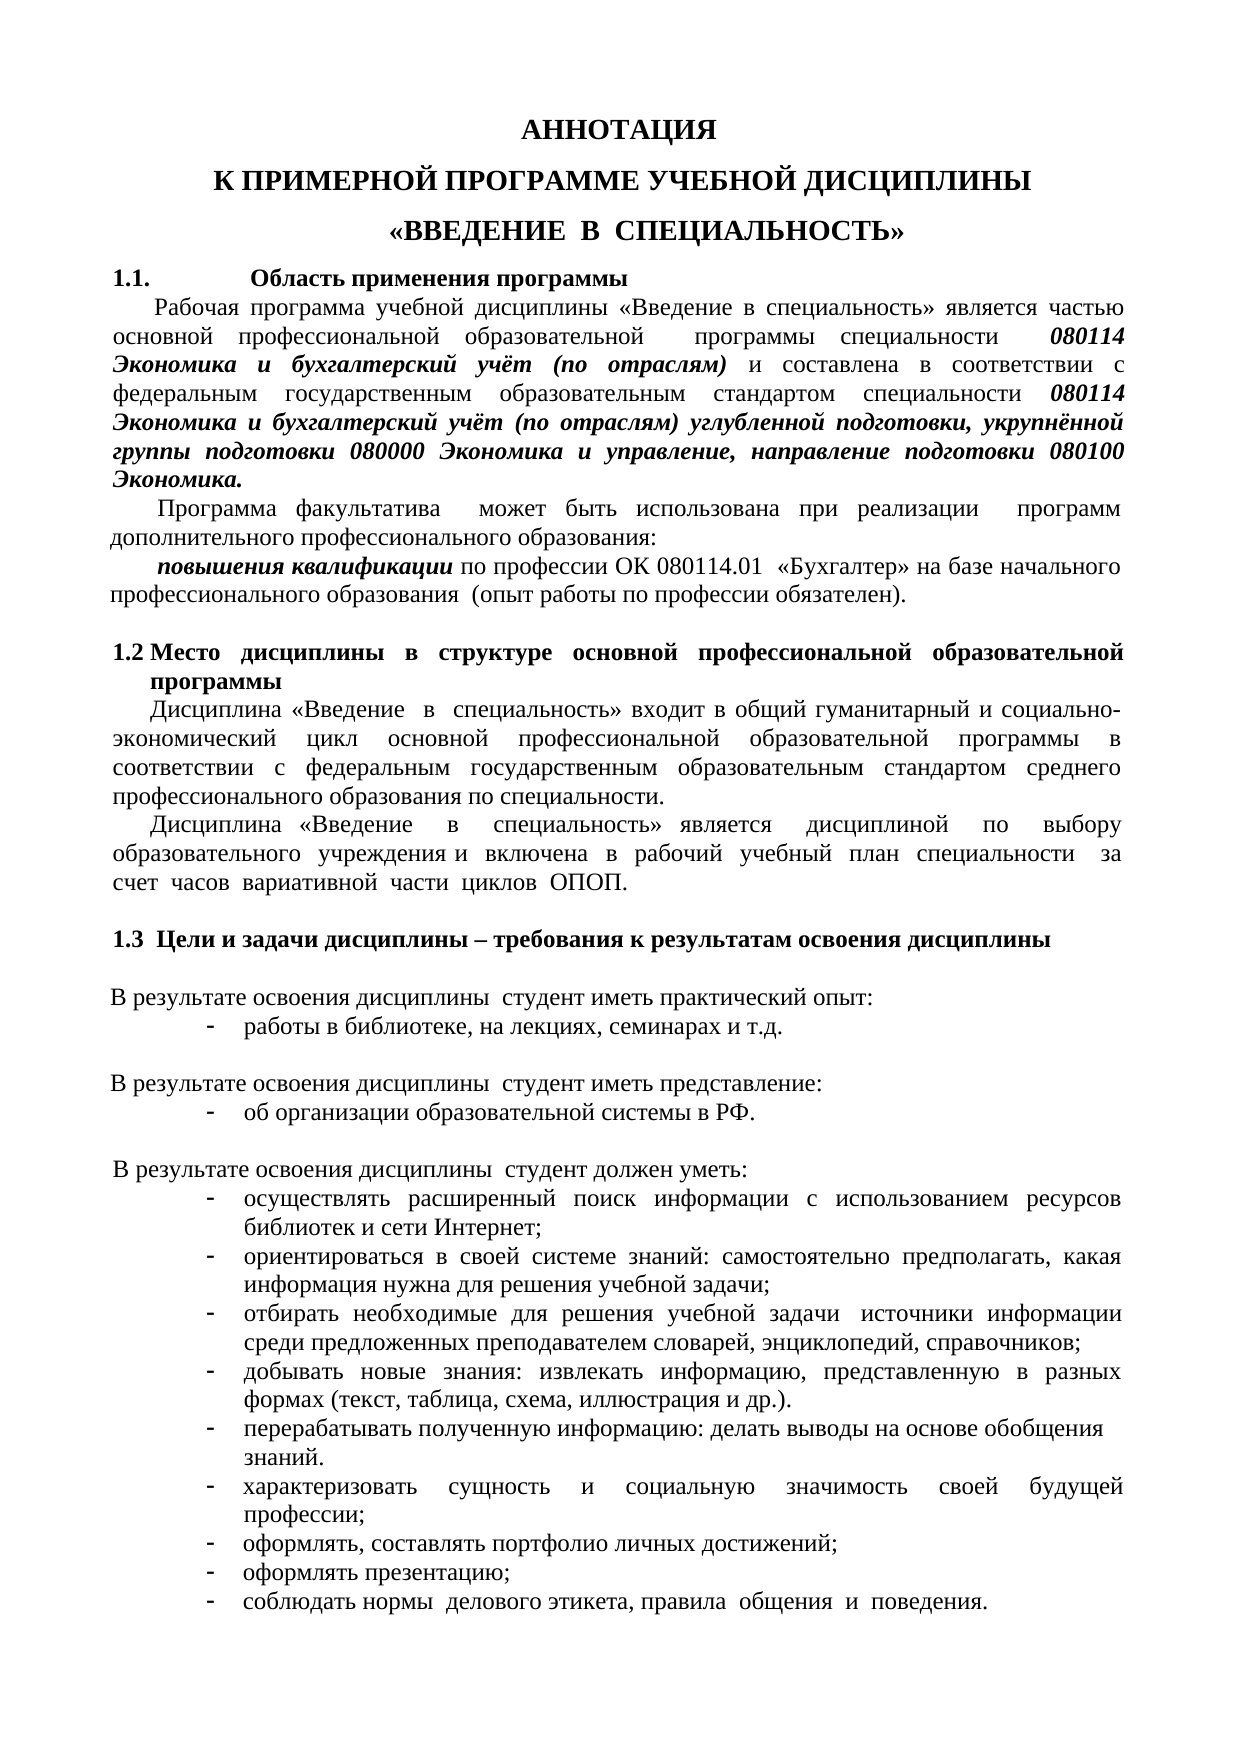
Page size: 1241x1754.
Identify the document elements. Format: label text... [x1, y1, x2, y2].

list отбирать необходимые для решения учебной задачи источники информации среди предложенных преподавателем словарей, энциклопедий, справочников; [206, 1298, 1122, 1356]
text К ПРИМЕРНОЙ ПРОГРАММЕ УЧЕБНОЙ ДИСЦИПЛИНЫ [112, 163, 1125, 196]
text В результате освоения дисциплины студент должен уметь: [110, 1154, 1125, 1183]
list оформлять, составлять портфолио личных достижений; [206, 1528, 1125, 1557]
text В результате освоения дисциплины студент иметь представление: [110, 1068, 1122, 1097]
list характеризовать сущность и социальную значимость своей будущей профессии; [206, 1471, 1125, 1528]
text В результате освоения дисциплины студент иметь практический опыт: [110, 982, 1122, 1011]
list 1.3 Цели и задачи дисциплины – требования к результатам освоения дисциплины [112, 924, 1125, 953]
list соблюдать нормы делового этикета, правила общения и поведения. [206, 1586, 1125, 1614]
text Дисциплина «Введение в специальность» входит в общий гуманитарный и социально-экономический цикл основной профессиональной образовательной программы в соответствии с федеральным государственным образовательным стандартом среднего профессионального образования по специальности. [112, 694, 1122, 809]
list оформлять презентацию; [206, 1557, 1125, 1586]
text Программа факультатива может быть использована при реализации программ дополнительного профессионального образования: [110, 493, 1122, 551]
list добывать новые знания: извлекать информацию, представленную в разных формах (текст, таблица, схема, иллюстрация и др.). [206, 1356, 1122, 1413]
list работы в библиотеке, на лекциях, семинарах и т.д. [206, 1011, 1122, 1039]
list Область применения программы [112, 263, 1125, 292]
text повышения квалификации по профессии ОК 080114.01 «Бухгалтер» на базе начального профессионального образования (опыт работы по профессии обязателен). [110, 551, 1122, 608]
text Дисциплина «Введение в специальность» является дисциплиной по выбору образовательного учреждения и включена в рабочий учебный план специальности за счет часов вариативной части циклов ОПОП. [112, 809, 1122, 896]
text «ВВЕДЕНИЕ В СПЕЦИАЛЬНОСТЬ» [169, 213, 1125, 247]
text АННОТАЦИЯ [112, 112, 1125, 146]
list Рабочая программа учебной дисциплины «Введение в специальность» является частью основной профессиональной образовательной программы специальности 080114 Экономика и бухгалтерский учёт (по отраслям) и составлена в соответствии с федеральным государственным образовательным стандартом специальности 080114 Экономика и бухгалтерский учёт (по отраслям) углубленной подготовки, укрупнённой группы подготовки 080000 Экономика и управление, направление подготовки 080100 Экономика. [113, 292, 1125, 493]
list ориентироваться в своей системе знаний: самостоятельно предполагать, какая информация нужна для решения учебной задачи; [206, 1241, 1122, 1298]
list об организации образовательной системы в РФ. [206, 1097, 1122, 1126]
list осуществлять расширенный поиск информации с использованием ресурсов библиотек и сети Интернет; [206, 1183, 1122, 1241]
list перерабатывать полученную информацию: делать выводы на основе обобщения знаний. [206, 1413, 1122, 1471]
list Место дисциплины в структуре основной профессиональной образовательной программы [112, 637, 1125, 694]
